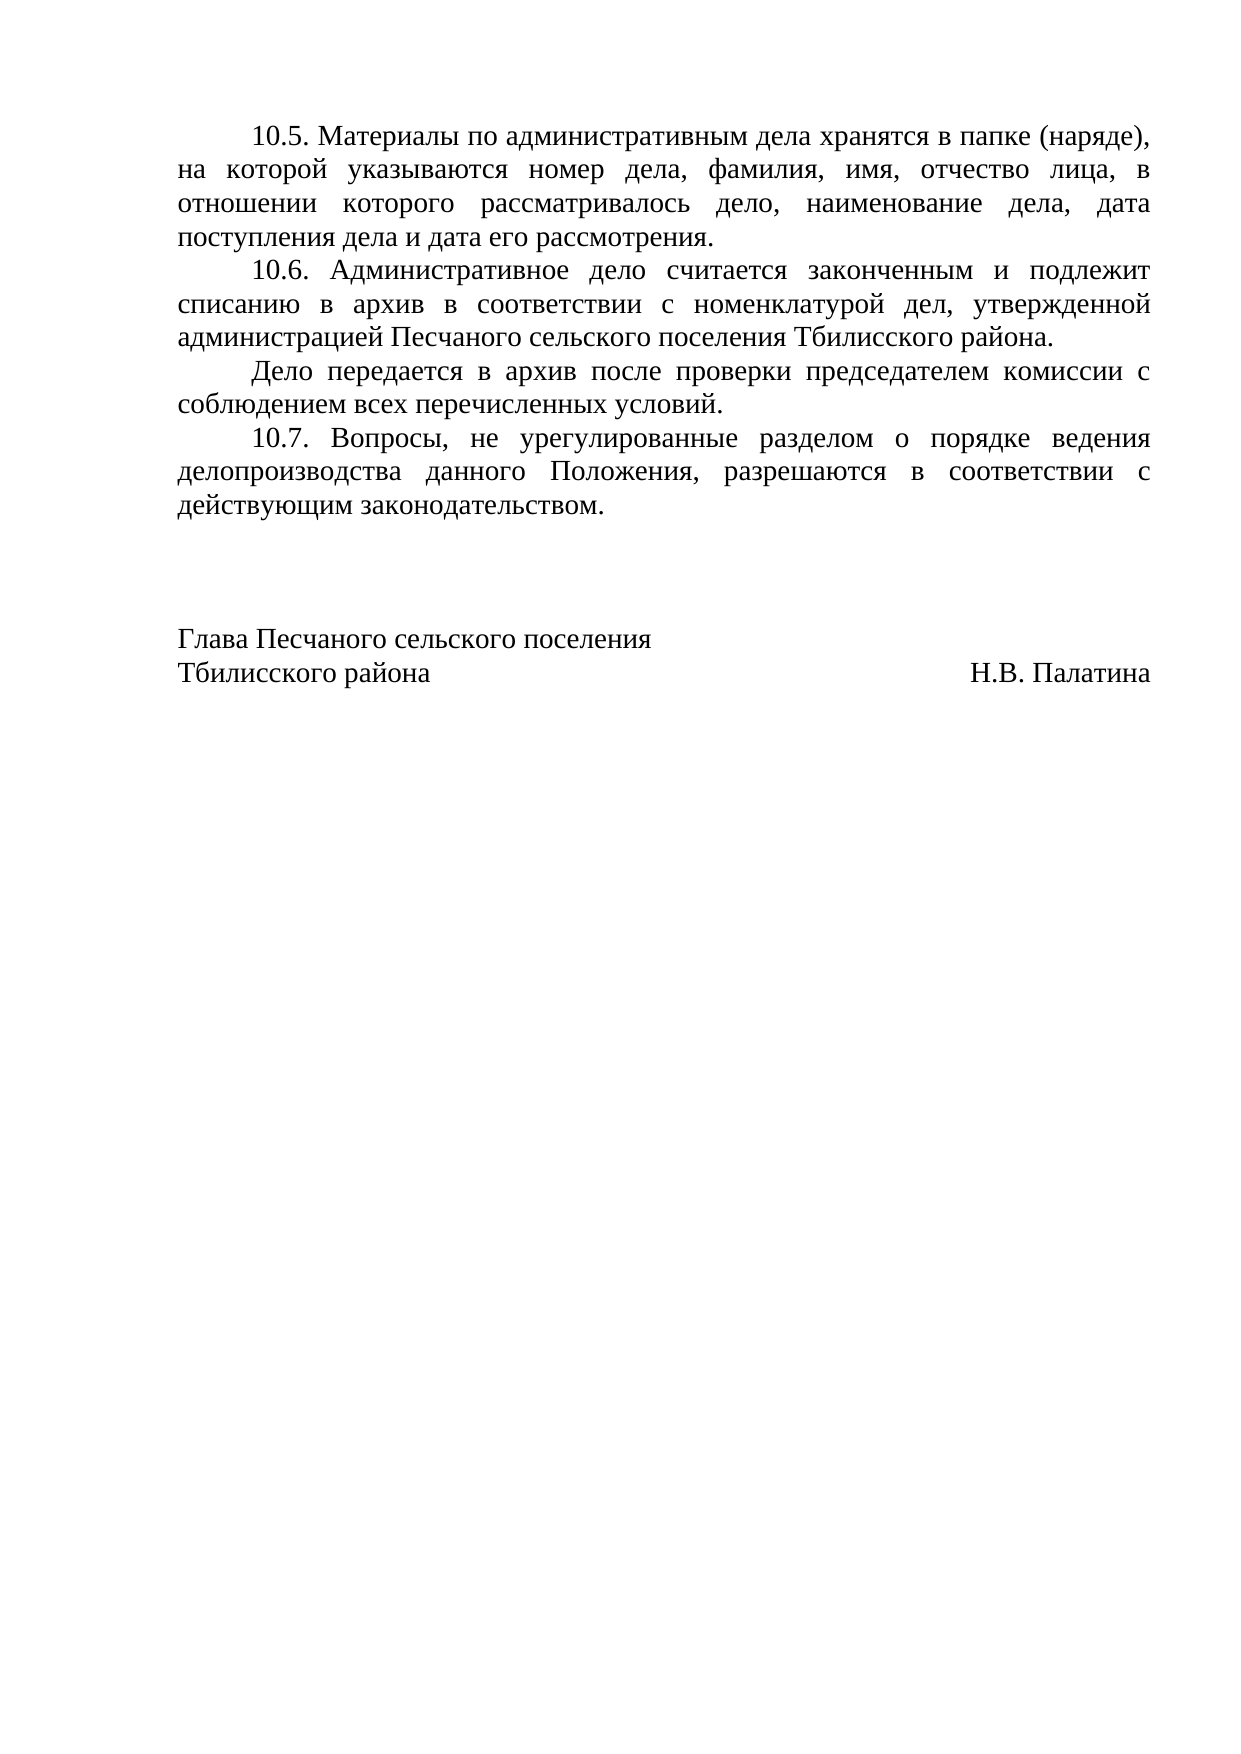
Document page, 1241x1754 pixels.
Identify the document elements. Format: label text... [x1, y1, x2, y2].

text 10.7. Вопросы, не урегулированные разделом о порядке ведения делопроизводства данного Положения, разрешаются в соответствии с действующим законодательством. [177, 420, 1152, 521]
text Тбилисского района Н.В. Палатина [177, 655, 1152, 688]
text Дело передается в архив после проверки председателем комиссии с соблюдением всех перечисленных условий. [177, 353, 1152, 420]
text 10.5. Материалы по административным дела хранятся в папке (наряде), на которой указываются номер дела, фамилия, имя, отчество лица, в отношении которого рассматривалось дело, наименование дела, дата поступления дела и дата его рассмотрения. [177, 118, 1152, 252]
text 10.6. Административное дело считается законченным и подлежит списанию в архив в соответствии с номенклатурой дел, утвержденной администрацией Песчаного сельского поселения Тбилисского района. [177, 252, 1152, 353]
text Глава Песчаного сельского поселения [177, 621, 1152, 655]
